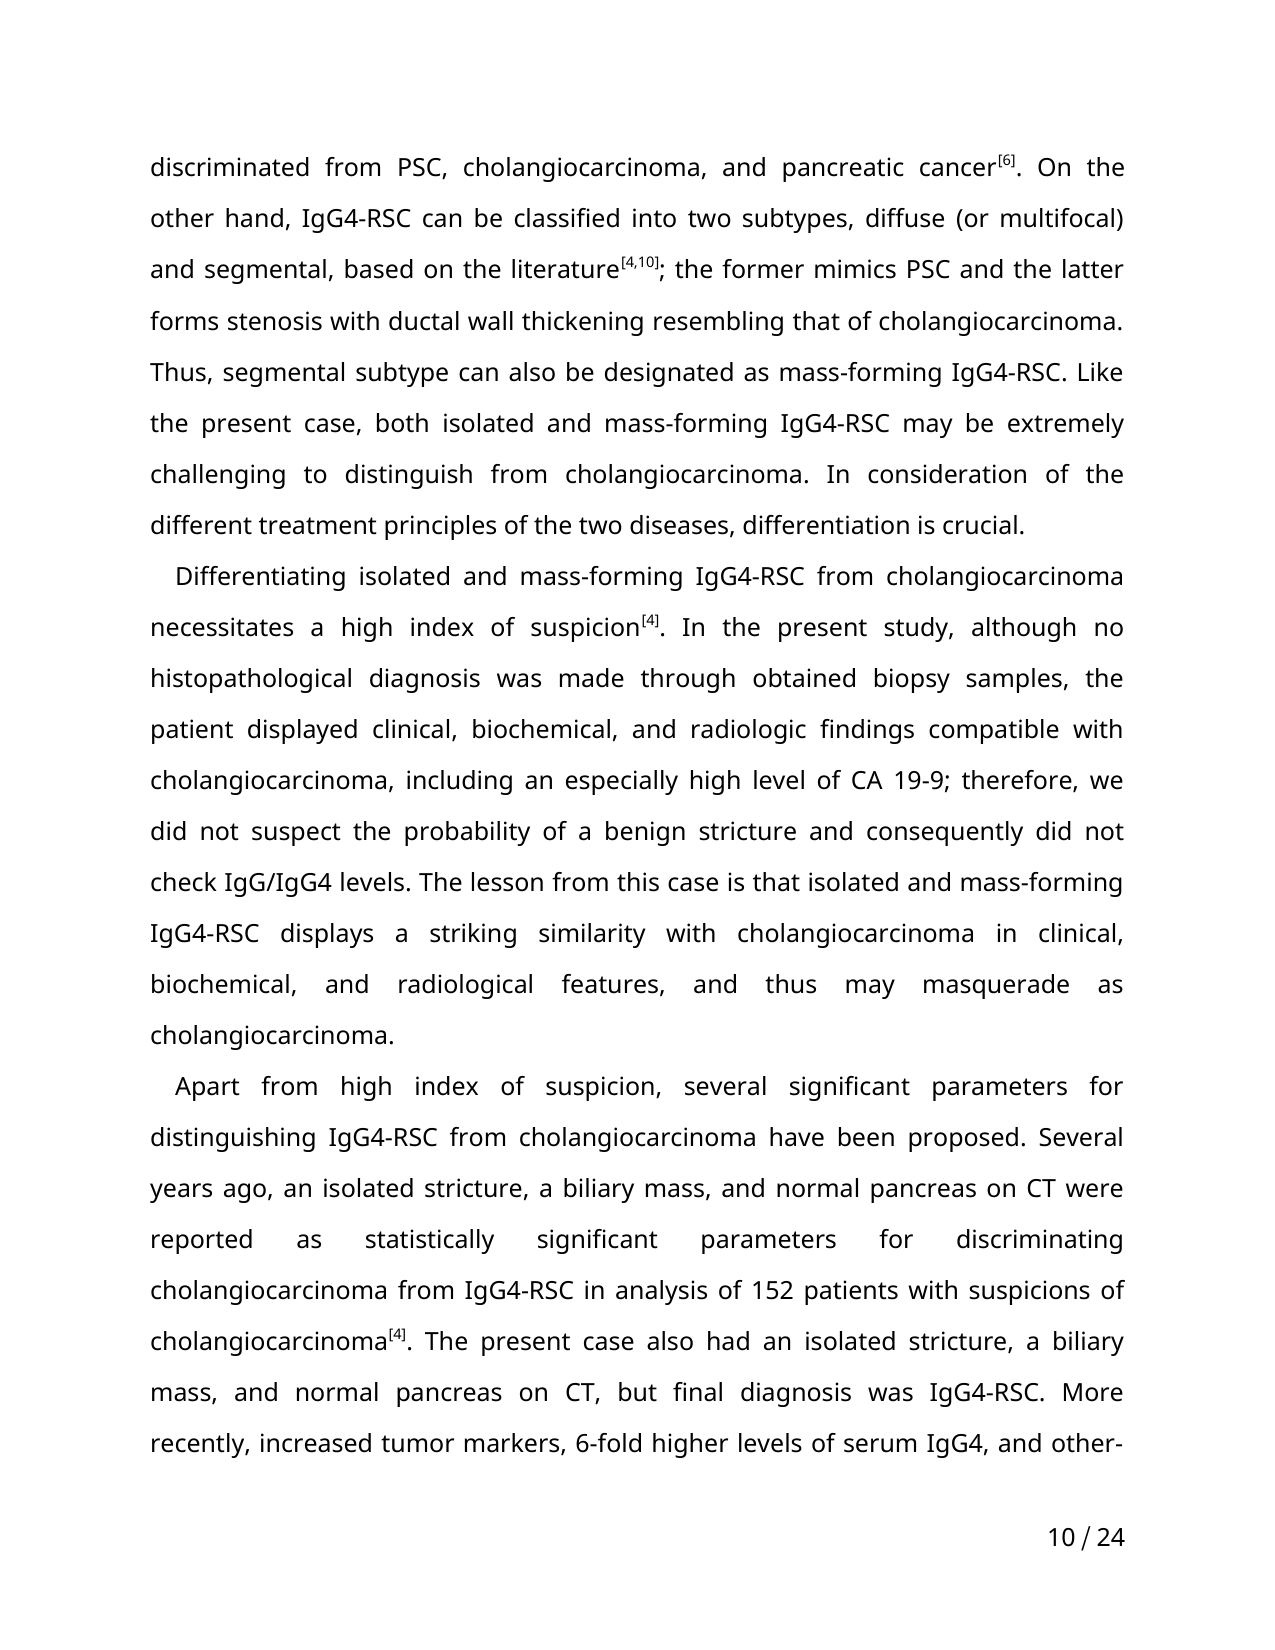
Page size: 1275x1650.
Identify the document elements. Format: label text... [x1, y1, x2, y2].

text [150, 1069, 1125, 1460]
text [150, 150, 1125, 541]
text Differentiating isolated and mass-forming IgG4-RSC from cholangiocarcinoma necessitates a high index of suspicion[4]. In the present study, although no histopathological diagnosis was made through obtained biopsy samples, the patient displayed clinical, biochemical, and radiologic findings compatible with cholangiocarcinoma, including an especially high level of CA 19-9; therefore, we did not suspect the probability of a benign stricture and consequently did not check IgG/IgG4 levels. The lesson from this case is that isolated and mass-forming IgG4-RSC displays a striking similarity with cholangiocarcinoma in clinical, biochemical, and radiological features, and thus may masquerade as cholangiocarcinoma. [150, 558, 1125, 1052]
